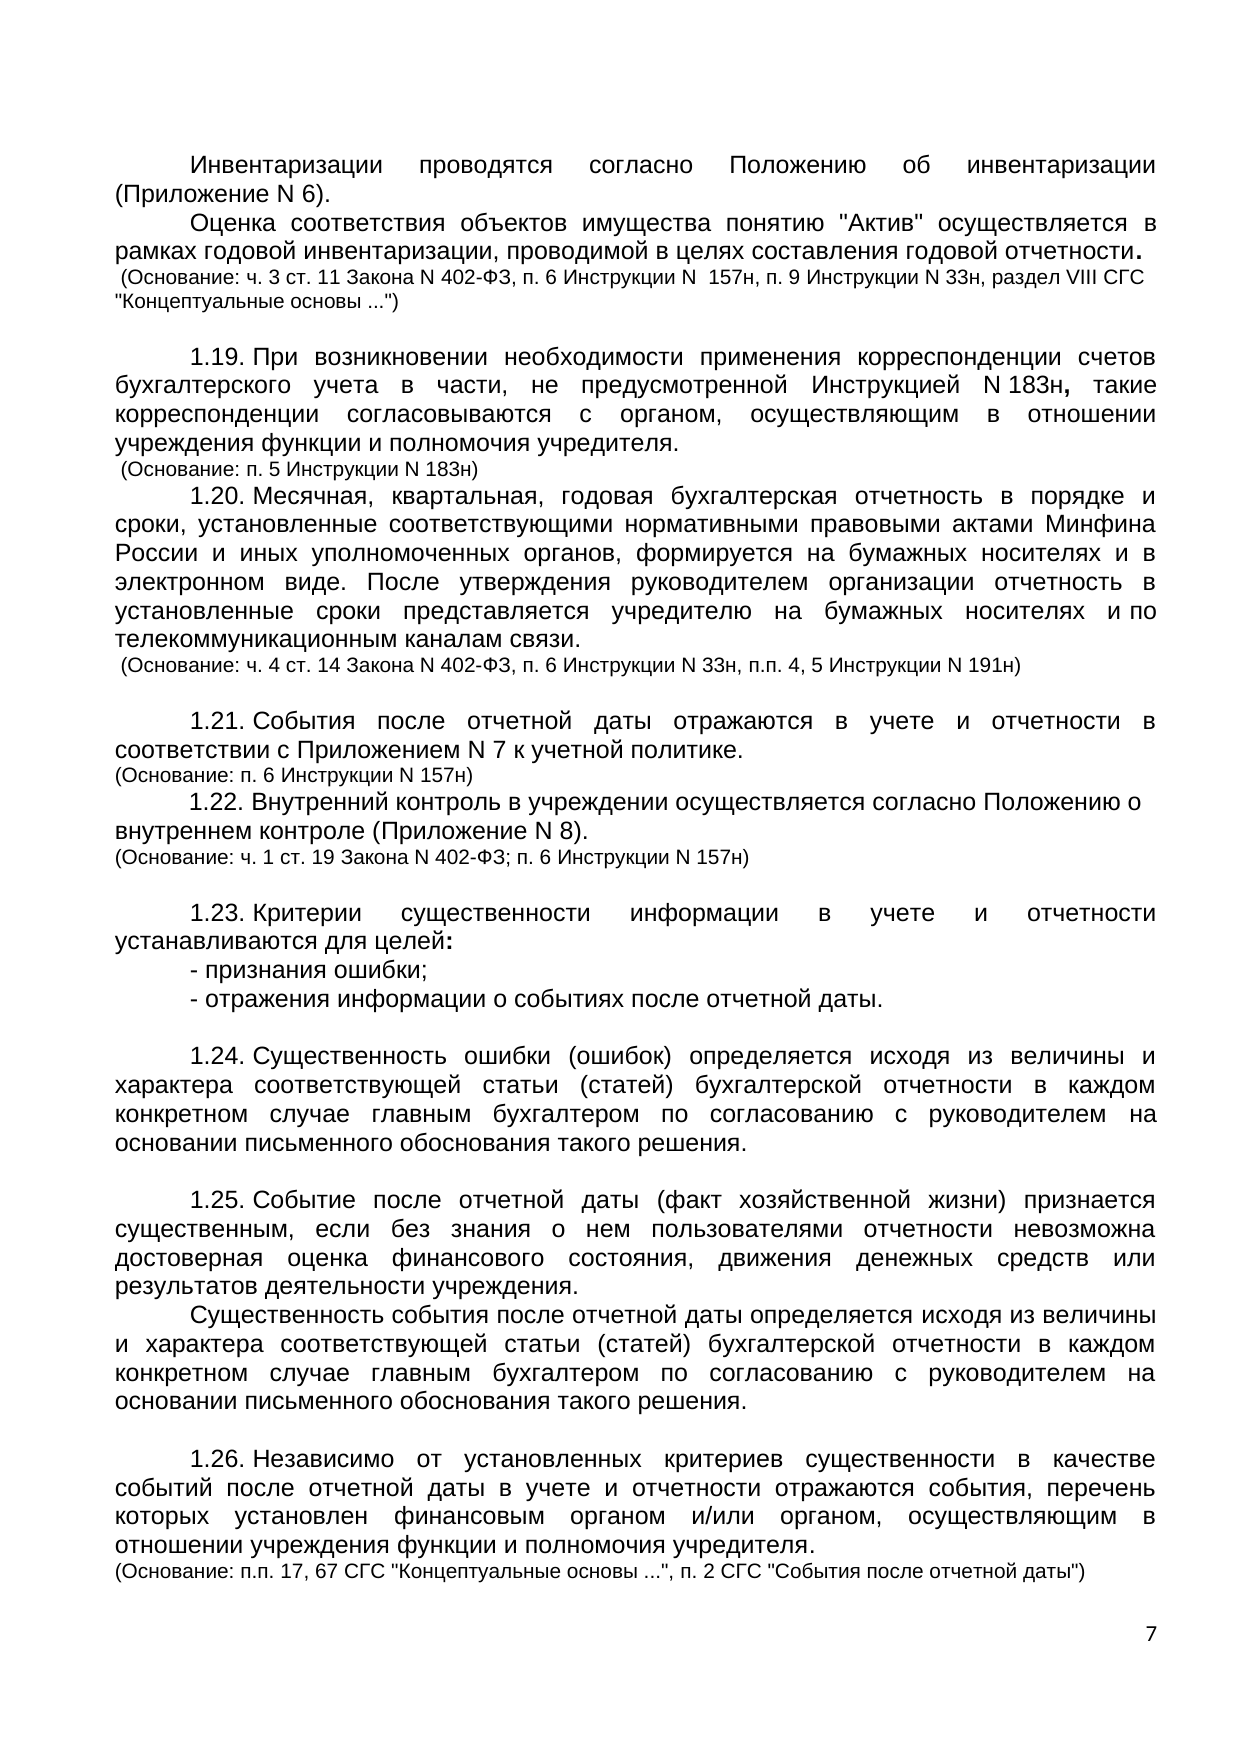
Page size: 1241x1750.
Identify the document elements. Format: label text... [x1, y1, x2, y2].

text Оценка соответствия объектов имущества понятию "Актив" осуществляется в рамках годовой инвентаризации, проводимой в целях составления годовой отчетности. [114, 207, 1157, 265]
text (Основание: п. 6 Инструкции N 157н) [114, 763, 1157, 787]
text Инвентаризации проводятся согласно Положению об инвентаризации (Приложение N 6). [114, 150, 1157, 207]
text (Основание: п.п. 17, 67 СГС "Концептуальные основы ...", п. 2 СГС "События после отчетной даты") [114, 1559, 1157, 1583]
text 1.24. Существенность ошибки (ошибок) определяется исходя из величины и характера соответствующей статьи (статей) бухгалтерской отчетности в каждом конкретном случае главным бухгалтером по согласованию с руководителем на основании письменного обоснования такого решения. [114, 1041, 1157, 1156]
text 1.22. Внутренний контроль в учреждении осуществляется согласно Положению о внутреннем контроле (Приложение N 8). [114, 787, 1157, 845]
text (Основание: ч. 4 ст. 14 Закона N 402-ФЗ, п. 6 Инструкции N 33н, п.п. 4, 5 Инструкции N 191н) [114, 653, 1157, 677]
text (Основание: п. 5 Инструкции N 183н) [114, 457, 1157, 481]
text 1.23. Критерии существенности информации в учете и отчетности устанавливаются для целей: [114, 897, 1157, 955]
text (Основание: ч. 3 ст. 11 Закона N 402-ФЗ, п. 6 Инструкции N 157н, п. 9 Инструкции N 33н, раздел VIII СГС "Концептуальные основы ...") [114, 265, 1157, 313]
text 1.26. Независимо от установленных критериев существенности в качестве событий после отчетной даты в учете и отчетности отражаются события, перечень которых установлен финансовым органом и/или органом, осуществляющим в отношении учреждения функции и полномочия учредителя. [114, 1444, 1157, 1559]
text - признания ошибки; [114, 955, 1157, 984]
text 1.20. Месячная, квартальная, годовая бухгалтерская отчетность в порядке и сроки, установленные соответствующими нормативными правовыми актами Минфина России и иных уполномоченных органов, формируется на бумажных носителях и в электронном виде. После утверждения руководителем организации отчетность в установленные сроки представляется учредителю на бумажных носителях и по телекоммуникационным каналам связи. [114, 481, 1157, 653]
text 1.19. При возникновении необходимости применения корреспонденции счетов бухгалтерского учета в части, не предусмотренной Инструкцией N 183н, такие корреспонденции согласовываются с органом, осуществляющим в отношении учреждения функции и полномочия учредителя. [114, 342, 1157, 457]
text - отражения информации о событиях после отчетной даты. [114, 984, 1157, 1012]
text (Основание: ч. 1 ст. 19 Закона N 402-ФЗ; п. 6 Инструкции N 157н) [114, 845, 1157, 869]
text 1.25. Событие после отчетной даты (факт хозяйственной жизни) признается существенным, если без знания о нем пользователями отчетности невозможна достоверная оценка финансового состояния, движения денежных средств или результатов деятельности учреждения. [114, 1185, 1157, 1300]
text Существенность события после отчетной даты определяется исходя из величины и характера соответствующей статьи (статей) бухгалтерской отчетности в каждом конкретном случае главным бухгалтером по согласованию с руководителем на основании письменного обоснования такого решения. [114, 1300, 1157, 1415]
text 1.21. События после отчетной даты отражаются в учете и отчетности в соответствии с Приложением N 7 к учетной политике. [114, 706, 1157, 763]
